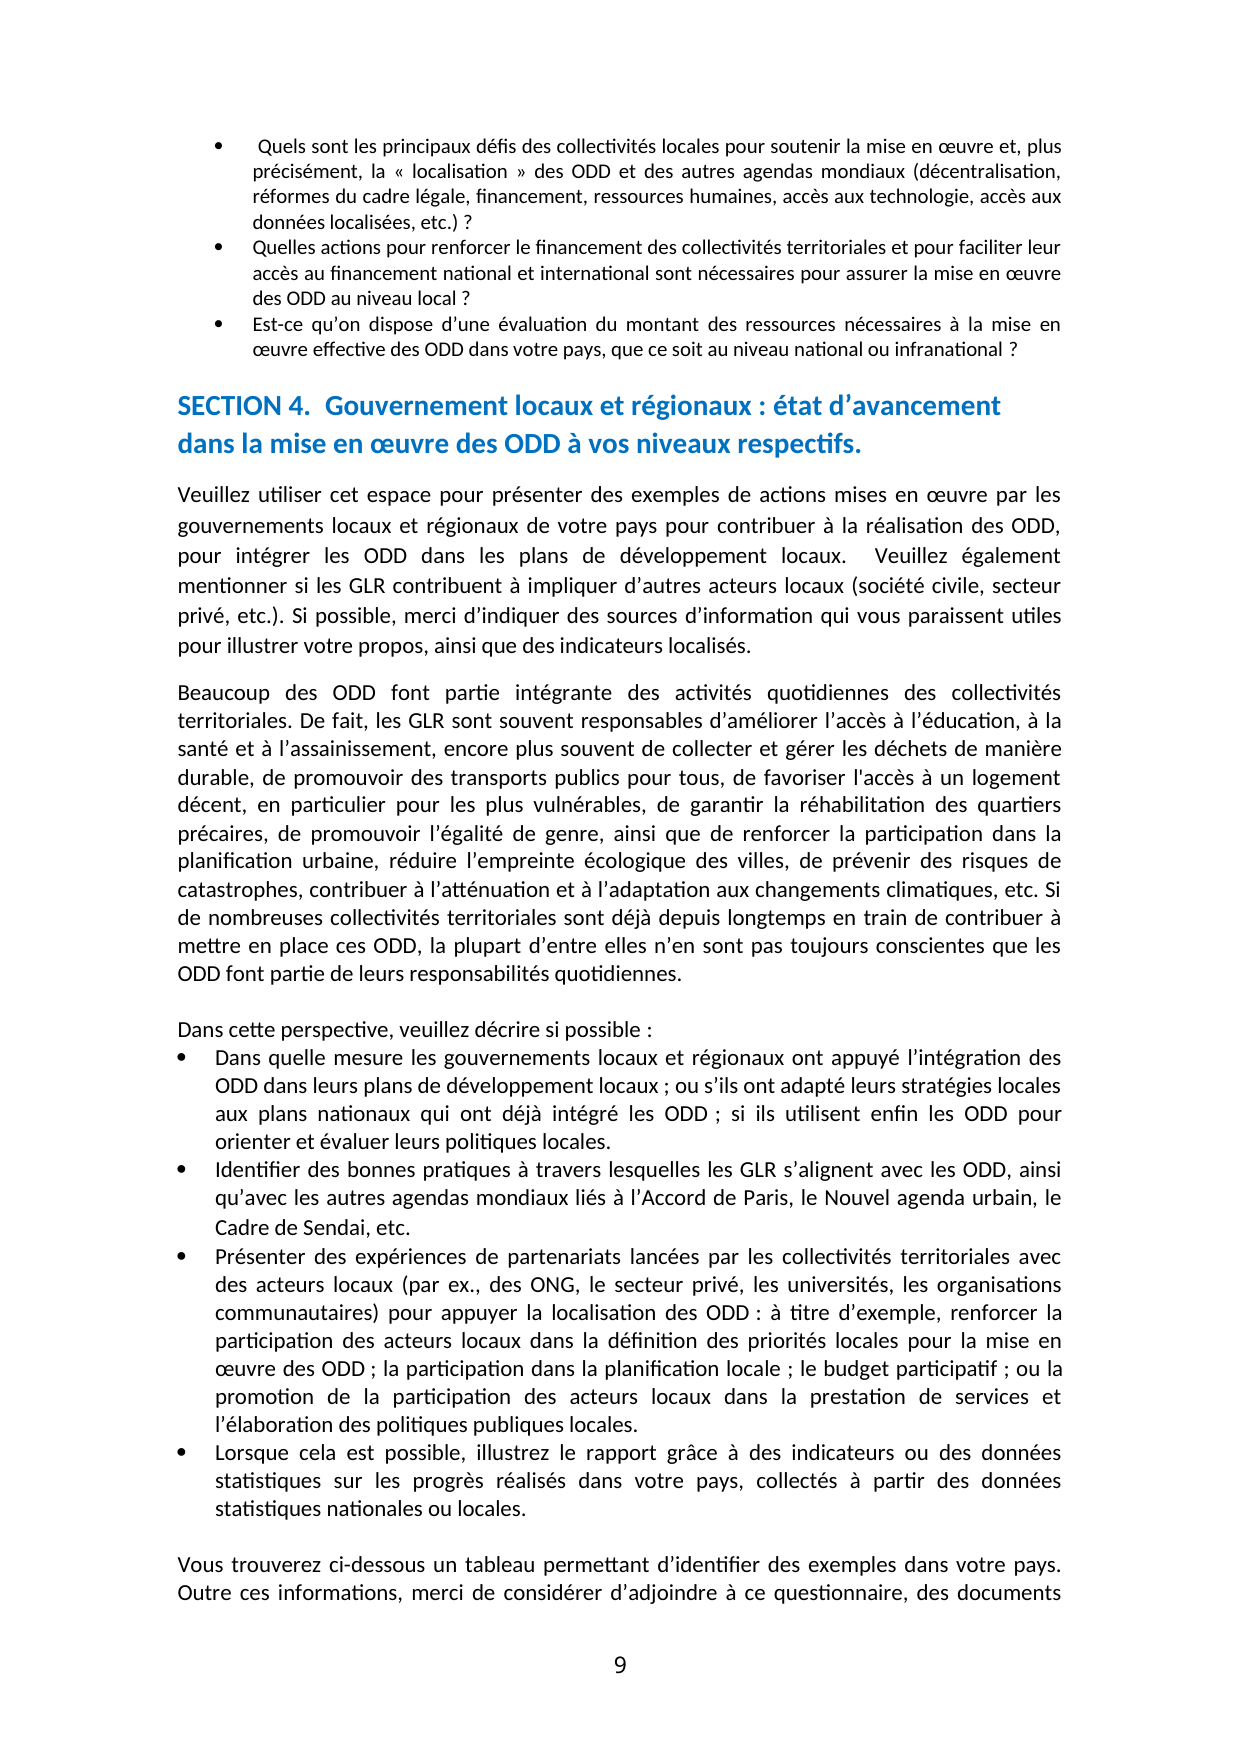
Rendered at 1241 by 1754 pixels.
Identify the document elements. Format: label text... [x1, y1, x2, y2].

list Dans cette perspective, veuillez décrire si possible : [177, 1015, 1063, 1043]
list Identifier des bonnes pratiques à travers lesquelles les GLR s’alignent avec les ODD, ainsi qu’avec les autres agendas mondiaux liés à l’Accord de Paris, le Nouvel agenda urbain, le Cadre de Sendai, etc. [177, 1155, 1063, 1242]
list Est-ce qu’on dispose d’une évaluation du montant des ressources nécessaires à la mise en œuvre effective des ODD dans votre pays, que ce soit au niveau national ou infranational ? [215, 311, 1063, 362]
text Veuillez utiliser cet espace pour présenter des exemples de actions mises en œuvre par les gouvernements locaux et régionaux de votre pays pour contribuer à la réalisation des ODD, pour intégrer les ODD dans les plans de développement locaux. Veuillez également mentionner si les GLR contribuent à impliquer d’autres acteurs locaux (société civile, secteur privé, etc.). Si possible, merci d’indiquer des sources d’information qui vous paraissent utiles pour illustrer votre propos, ainsi que des indicateurs localisés. [177, 481, 1063, 660]
list Beaucoup des ODD font partie intégrante des activités quotidiennes des collectivités territoriales. De fait, les GLR sont souvent responsables d’améliorer l’accès à l’éducation, à la santé et à l’assainissement, encore plus souvent de collecter et gérer les déchets de manière durable, de promouvoir des transports publics pour tous, de favoriser l'accès à un logement décent, en particulier pour les plus vulnérables, de garantir la réhabilitation des quartiers précaires, de promouvoir l’égalité de genre, ainsi que de renforcer la participation dans la planification urbaine, réduire l’empreinte écologique des villes, de prévenir des risques de catastrophes, contribuer à l’atténuation et à l’adaptation aux changements climatiques, etc. Si de nombreuses collectivités territoriales sont déjà depuis longtemps en train de contribuer à mettre en place ces ODD, la plupart d’entre elles n’en sont pas toujours conscientes que les ODD font partie de leurs responsabilités quotidiennes. [177, 678, 1063, 987]
list Présenter des expériences de partenariats lancées par les collectivités territoriales avec des acteurs locaux (par ex., des ONG, le secteur privé, les universités, les organisations communautaires) pour appuyer la localisation des ODD : à titre d’exemple, renforcer la participation des acteurs locaux dans la définition des priorités locales pour la mise en œuvre des ODD ; la participation dans la planification locale ; le budget participatif ; ou la promotion de la participation des acteurs locaux dans la prestation de services et l’élaboration des politiques publiques locales. [177, 1242, 1063, 1438]
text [177, 1550, 1063, 1606]
list Dans quelle mesure les gouvernements locaux et régionaux ont appuyé l’intégration des ODD dans leurs plans de développement locaux ; ou s’ils ont adapté leurs stratégies locales aux plans nationaux qui ont déjà intégré les ODD ; si ils utilisent enfin les ODD pour orienter et évaluer leurs politiques locales. [177, 1043, 1063, 1155]
list Quels sont les principaux défis des collectivités locales pour soutenir la mise en œuvre et, plus précisément, la « localisation » des ODD et des autres agendas mondiaux (décentralisation, réformes du cadre légale, financement, ressources humaines, accès aux technologie, accès aux données localisées, etc.) ? [215, 133, 1063, 234]
list Quelles actions pour renforcer le financement des collectivités territoriales et pour faciliter leur accès au financement national et international sont nécessaires pour assurer la mise en œuvre des ODD au niveau local ? [215, 234, 1063, 311]
text SECTION 4. Gouvernement locaux et régionaux : état d’avancement dans la mise en œuvre des ODD à vos niveaux respectifs. [177, 387, 1063, 461]
list Lorsque cela est possible, illustrez le rapport grâce à des indicateurs ou des données statistiques sur les progrès réalisés dans votre pays, collectés à partir des données statistiques nationales ou locales. [177, 1438, 1063, 1522]
